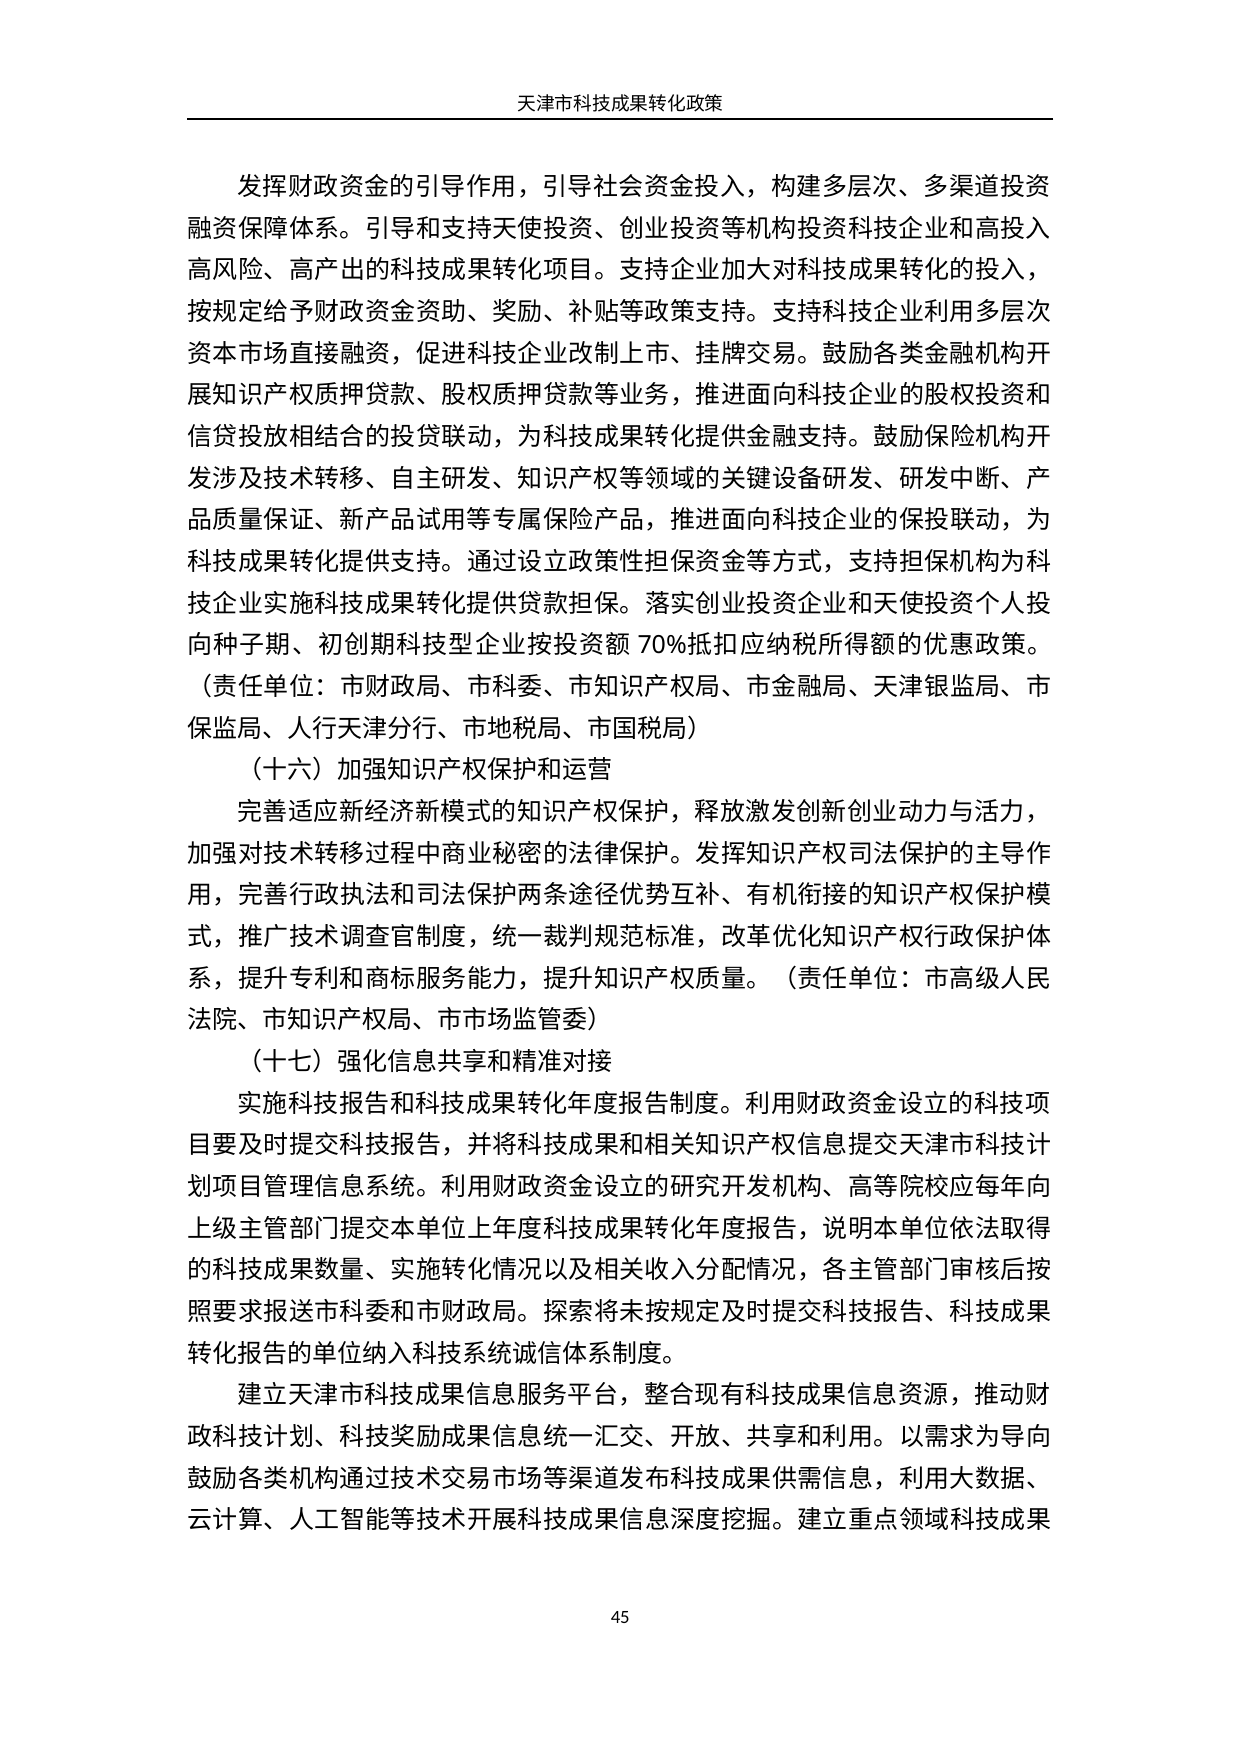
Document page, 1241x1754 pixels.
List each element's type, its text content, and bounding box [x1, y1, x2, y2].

text 完善适应新经济新模式的知识产权保护，释放激发创新创业动力与活力，加强对技术转移过程中商业秘密的法律保护。发挥知识产权司法保护的主导作用，完善行政执法和司法保护两条途径优势互补、有机衔接的知识产权保护模式，推广技术调查官制度，统一裁判规范标准，改革优化知识产权行政保护体系，提升专利和商标服务能力，提升知识产权质量。（责任单位：市高级人民法院、市知识产权局、市市场监管委） [187, 787, 1053, 1037]
text 实施科技报告和科技成果转化年度报告制度。利用财政资金设立的科技项目要及时提交科技报告，并将科技成果和相关知识产权信息提交天津市科技计划项目管理信息系统。利用财政资金设立的研究开发机构、高等院校应每年向上级主管部门提交本单位上年度科技成果转化年度报告，说明本单位依法取得的科技成果数量、实施转化情况以及相关收入分配情况，各主管部门审核后按照要求报送市科委和市财政局。探索将未按规定及时提交科技报告、科技成果转化报告的单位纳入科技系统诚信体系制度。 [187, 1079, 1053, 1370]
text （十七）强化信息共享和精准对接 [187, 1037, 1053, 1079]
text 发挥财政资金的引导作用，引导社会资金投入，构建多层次、多渠道投资融资保障体系。引导和支持天使投资、创业投资等机构投资科技企业和高投入、高风险、高产出的科技成果转化项目。支持企业加大对科技成果转化的投入，按规定给予财政资金资助、奖励、补贴等政策支持。支持科技企业利用多层次资本市场直接融资，促进科技企业改制上市、挂牌交易。鼓励各类金融机构开展知识产权质押贷款、股权质押贷款等业务，推进面向科技企业的股权投资和信贷投放相结合的投贷联动，为科技成果转化提供金融支持。鼓励保险机构开发涉及技术转移、自主研发、知识产权等领域的关键设备研发、研发中断、产品质量保证、新产品试用等专属保险产品，推进面向科技企业的保投联动，为科技成果转化提供支持。通过设立政策性担保资金等方式，支持担保机构为科技企业实施科技成果转化提供贷款担保。落实创业投资企业和天使投资个人投向种子期、初创期科技型企业按投资额70%抵扣应纳税所得额的优惠政策。（责任单位：市财政局、市科委、市知识产权局、市金融局、天津银监局、市保监局、人行天津分行、市地税局、市国税局） [187, 162, 1053, 745]
text （十六）加强知识产权保护和运营 [187, 745, 1053, 787]
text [187, 1370, 1053, 1537]
